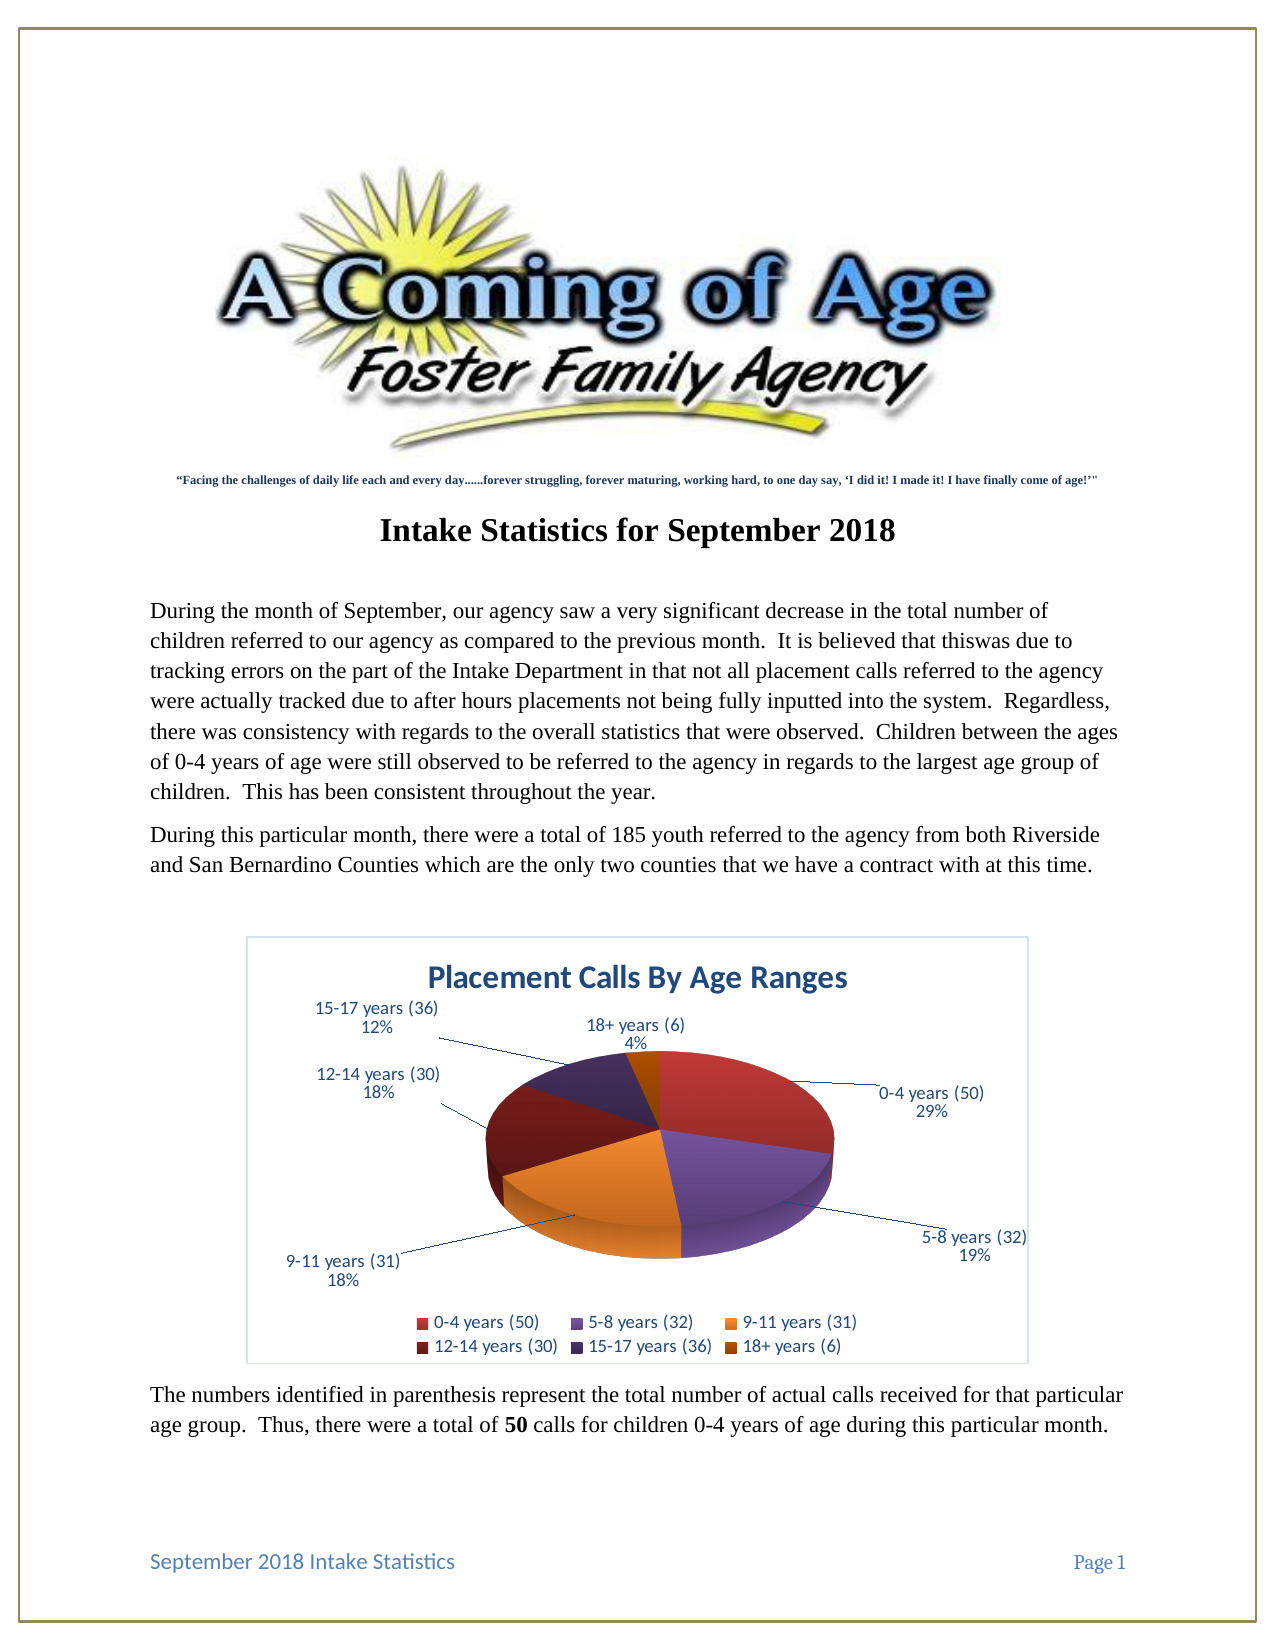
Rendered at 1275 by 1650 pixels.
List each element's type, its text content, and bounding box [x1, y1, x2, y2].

text The numbers identified in parenthesis represent the total number of actual calls received for that particular age group. Thus, there were a total of 50 calls for children 0-4 years of age during this particular month. [150, 1381, 1125, 1438]
picture [215, 157, 1017, 461]
text During this particular month, there were a total of 185 youth referred to the agency from both Riverside and San Bernardino Counties which are the only two counties that we have a contract with at this time. [150, 821, 1125, 877]
text During the month of September, our agency saw a very significant decrease in the total number of children referred to our agency as compared to the previous month. It is believed that thiswas due to tracking errors on the part of the Intake Department in that not all placement calls referred to the agency were actually tracked due to after hours placements not being fully inputted into the system. Regardless, there was consistency with regards to the overall statistics that were observed. Children between the ages of 0-4 years of age were still observed to be referred to the agency in regards to the largest age group of children. This has been consistent throughout the year. [150, 597, 1125, 804]
text Intake Statistics for September 2018 [150, 510, 1125, 548]
text “Facing the challenges of daily life each and every day......forever struggling, forever maturing, working hard, to one day say, ‘I did it! I made it! I have finally come of age!’" [150, 473, 1125, 487]
